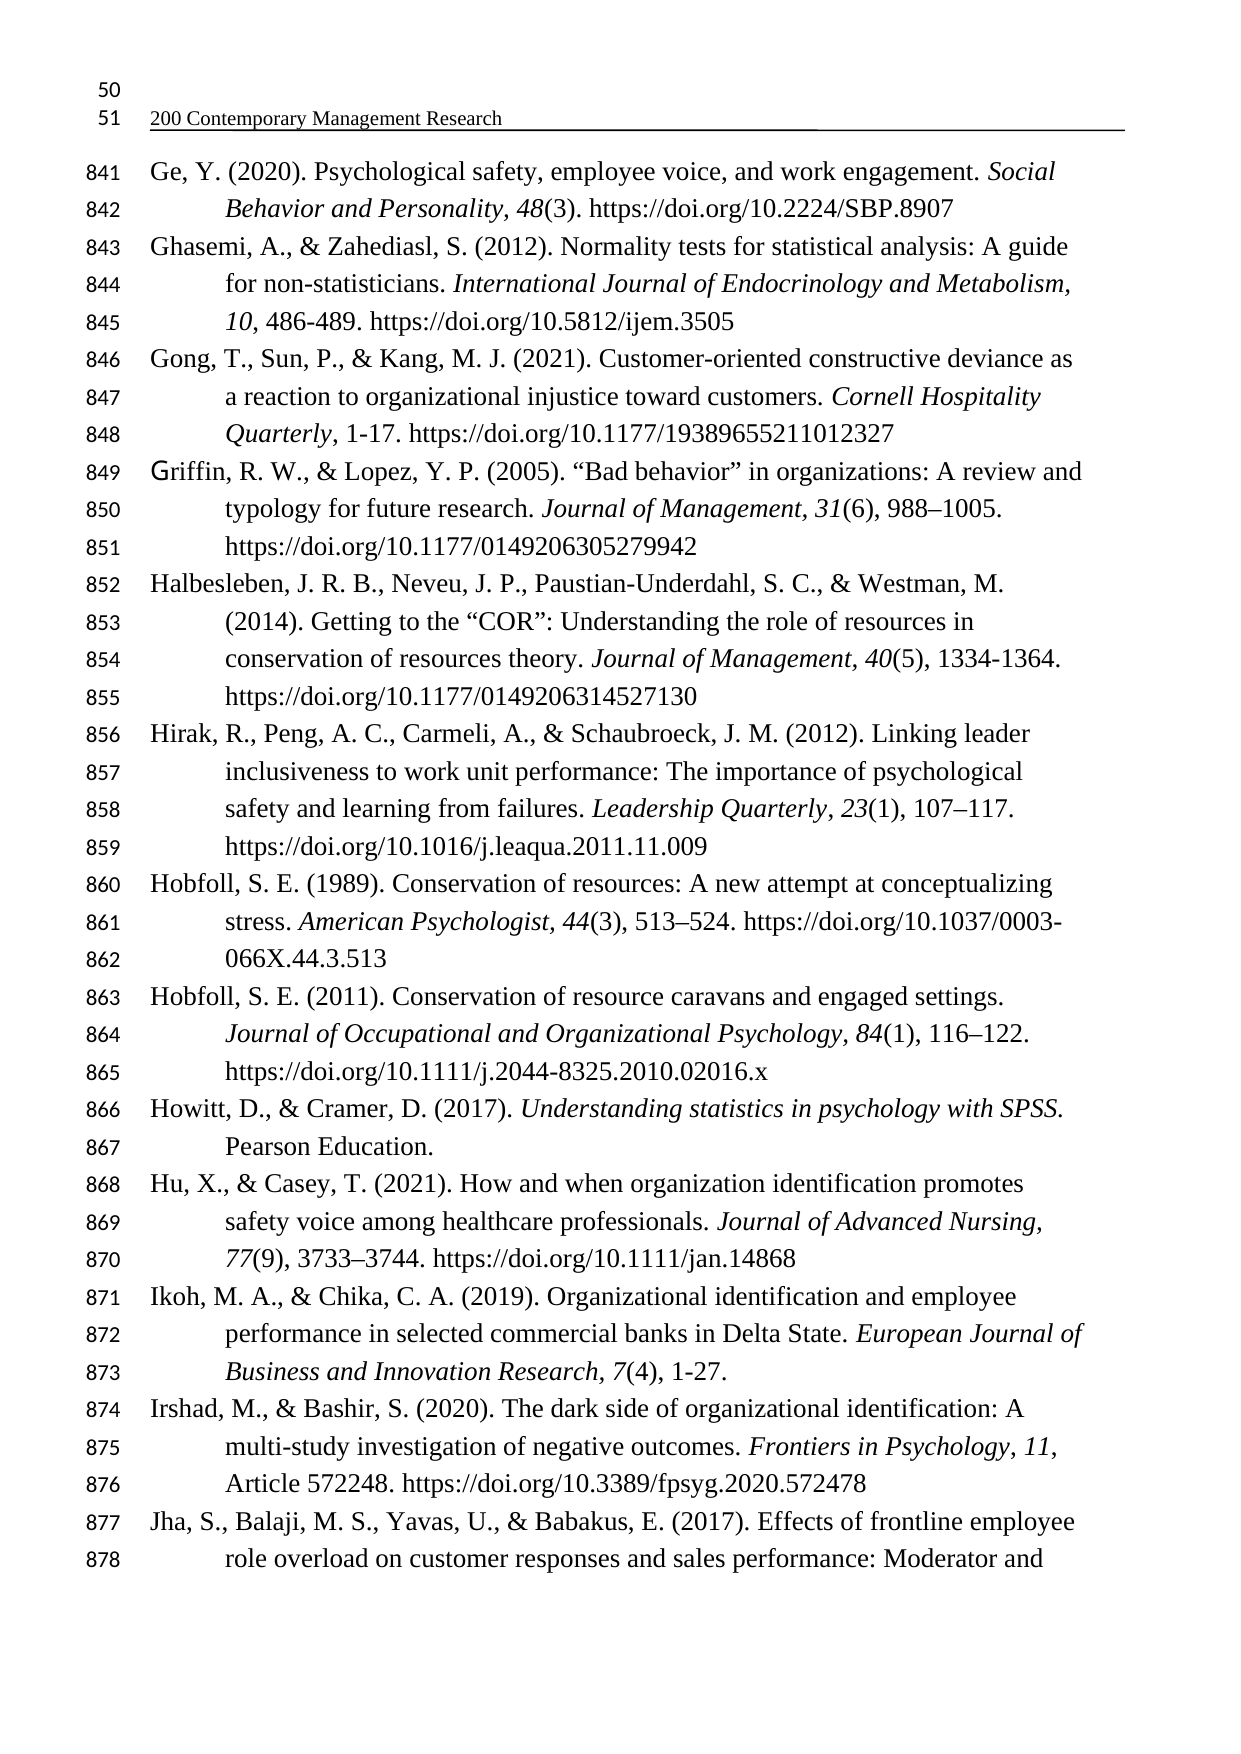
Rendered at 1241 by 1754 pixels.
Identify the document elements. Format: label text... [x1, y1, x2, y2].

text Irshad, M., & Bashir, S. (2020). The dark side of organizational identification: A multi-study investigation of negative outcomes. Frontiers in Psychology, 11, Article 572248. https://doi.org/10.3389/fpsyg.2020.572478 [150, 1387, 1090, 1500]
text Hobfoll, S. E. (1989). Conservation of resources: A new attempt at conceptualizing stress. American Psychologist, 44(3), 513–524. https://doi.org/10.1037/0003-066X.44.3.513 [150, 862, 1090, 975]
text Ikoh, M. A., & Chika, C. A. (2019). Organizational identification and employee performance in selected commercial banks in Delta State. European Journal of Business and Innovation Research, 7(4), 1-27. [150, 1275, 1090, 1387]
text Griffin, R. W., & Lopez, Y. P. (2005). “Bad behavior” in organizations: A review and typology for future research. Journal of Management, 31(6), 988–1005. https://doi.org/10.1177/0149206305279942 [150, 450, 1090, 562]
text Halbesleben, J. R. B., Neveu, J. P., Paustian-Underdahl, S. C., & Westman, M. (2014). Getting to the “COR”: Understanding the role of resources in conservation of resources theory. Journal of Management, 40(5), 1334-1364. https://doi.org/10.1177/0149206314527130 [150, 562, 1090, 712]
text Howitt, D., & Cramer, D. (2017). Understanding statistics in psychology with SPSS. Pearson Education. [150, 1087, 1090, 1162]
text Ghasemi, A., & Zahediasl, S. (2012). Normality tests for statistical analysis: A guide for non-statisticians. International Journal of Endocrinology and Metabolism, 10, 486-489. https://doi.org/10.5812/ijem.3505 [150, 225, 1090, 337]
text Gong, T., Sun, P., & Kang, M. J. (2021). Customer-oriented constructive deviance as a reaction to organizational injustice toward customers. Cornell Hospitality Quarterly, 1-17. https://doi.org/10.1177/19389655211012327 [150, 337, 1090, 450]
text Hu, X., & Casey, T. (2021). How and when organization identification promotes safety voice among healthcare professionals. Journal of Advanced Nursing, 77(9), 3733–3744. https://doi.org/10.1111/jan.14868 [150, 1162, 1090, 1275]
text Hirak, R., Peng, A. C., Carmeli, A., & Schaubroeck, J. M. (2012). Linking leader inclusiveness to work unit performance: The importance of psychological safety and learning from failures. Leadership Quarterly, 23(1), 107–117. https://doi.org/10.1016/j.leaqua.2011.11.009 [150, 712, 1090, 862]
text Ge, Y. (2020). Psychological safety, employee voice, and work engagement. Social Behavior and Personality, 48(3). https://doi.org/10.2224/SBP.8907 [150, 150, 1090, 225]
text Hobfoll, S. E. (2011). Conservation of resource caravans and engaged settings. Journal of Occupational and Organizational Psychology, 84(1), 116–122. https://doi.org/10.1111/j.2044-8325.2010.02016.x [150, 975, 1090, 1087]
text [150, 1500, 1090, 1575]
